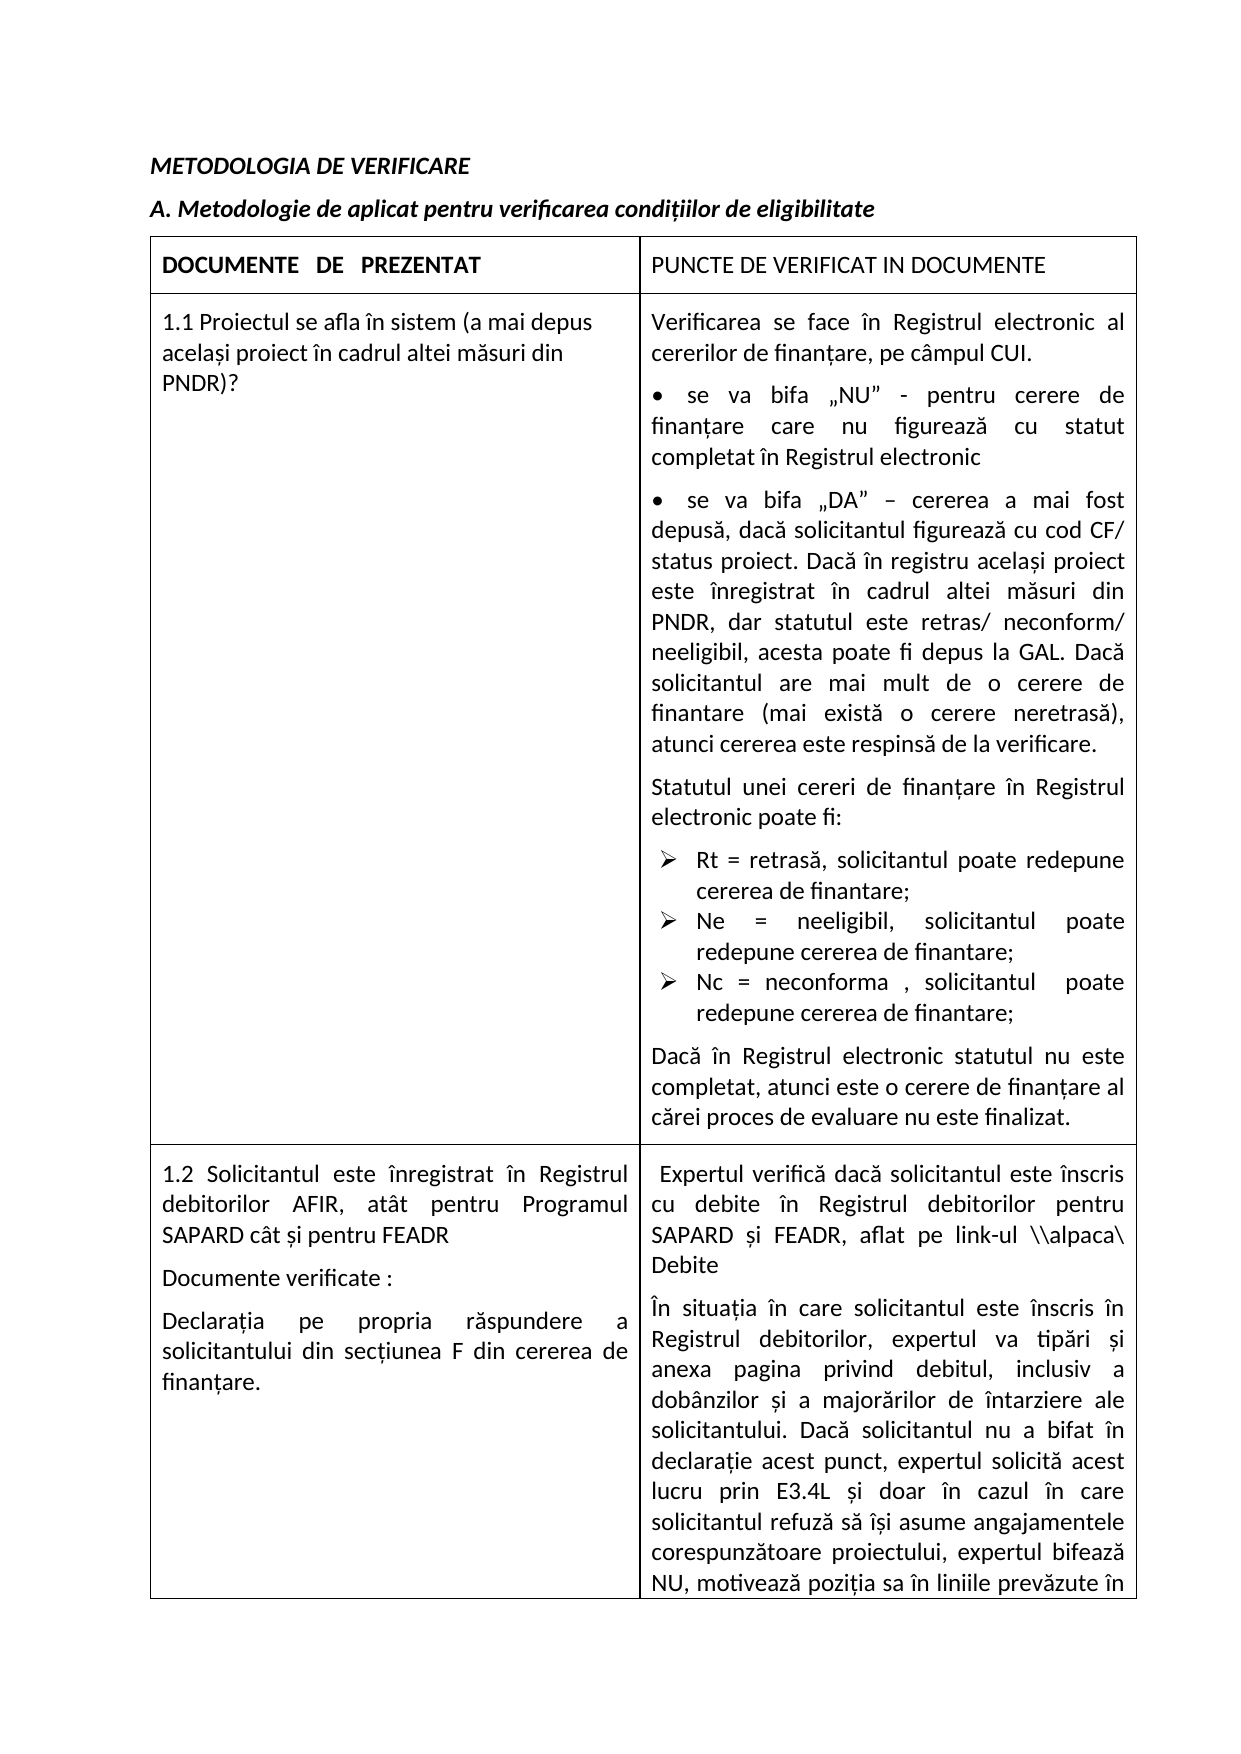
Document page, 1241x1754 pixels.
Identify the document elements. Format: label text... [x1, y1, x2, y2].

text A. Metodologie de aplicat pentru verificarea condiţiilor de eligibilitate [150, 193, 1090, 223]
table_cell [641, 1145, 1136, 1597]
table_header DOCUMENTE DE PREZENTAT [151, 237, 639, 293]
table_cell 1.1 Proiectul se afla în sistem (a mai depus același proiect în cadrul altei măsuri din PNDR)? [151, 294, 639, 1144]
text METODOLOGIA DE VERIFICARE [150, 150, 1090, 181]
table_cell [151, 1145, 639, 1597]
table_cell Verificarea se face în Registrul electronic al cererilor de finanțare, pe câmpul CUI. • se va bifa „NU” - pentru cerere de finanțare care nu figurează cu statut completat în Registrul electronic • se va bifa „DA” – cererea a mai fost depusă, dacă solicitantul figurează cu cod CF/ status proiect. Dacă în registru același proiect este înregistrat în cadrul altei măsuri din PNDR, dar statutul este retras/ neconform/ neeligibil, acesta poate fi depus la GAL. Dacă solicitantul are mai mult de o cerere de finantare (mai există o cerere neretrasă), atunci cererea este respinsă de la verificare. Statutul unei cereri de finanțare în Registrul electronic poate fi: Rt = retrasă, solicitantul poate redepune cererea de finantare; Ne = neeligibil, solicitantul poate redepune cererea de finantare; Nc = neconforma , solicitantul poate redepune cererea de finantare; Dacă în Registrul electronic statutul nu este completat, atunci este o cerere de finanţare al cărei proces de evaluare nu este finalizat. [641, 294, 1136, 1144]
table_header PUNCTE DE VERIFICAT IN DOCUMENTE [641, 237, 1136, 293]
